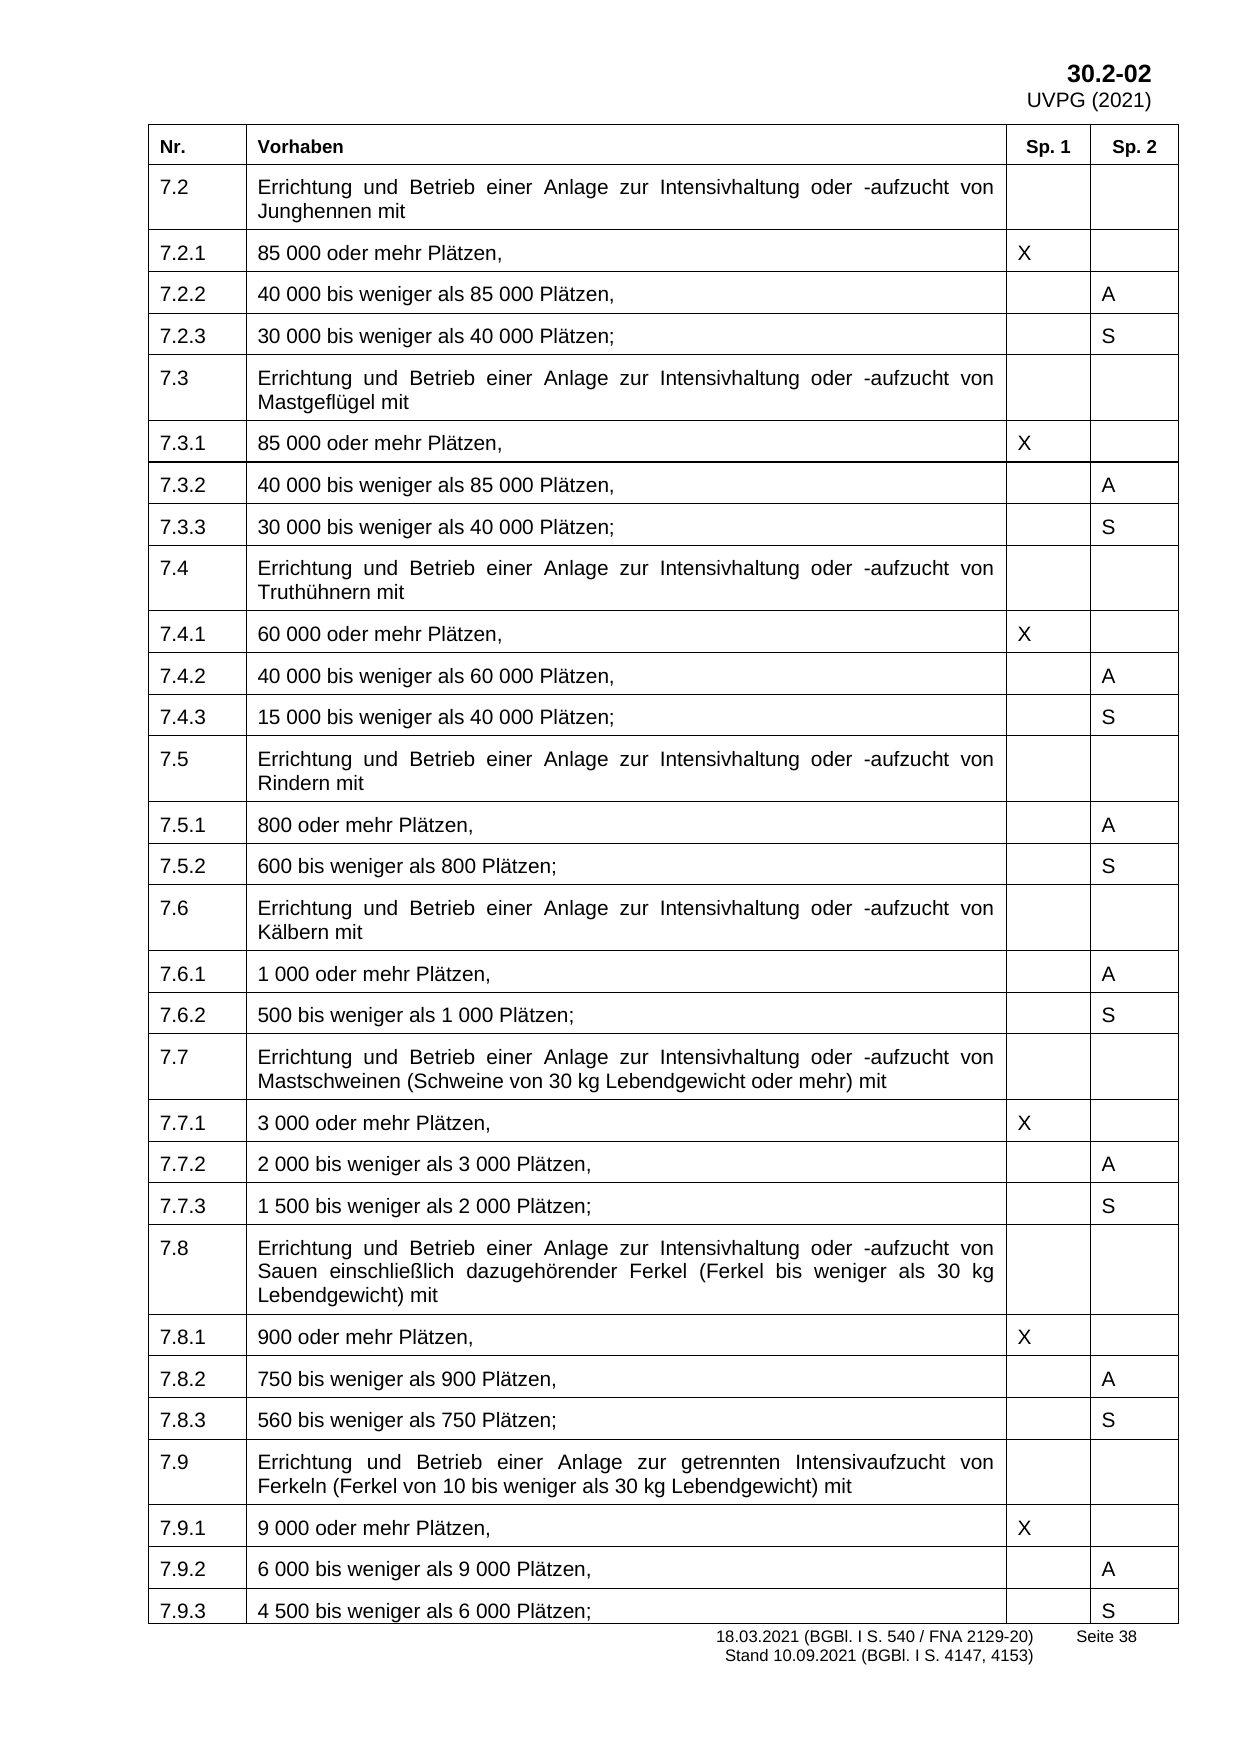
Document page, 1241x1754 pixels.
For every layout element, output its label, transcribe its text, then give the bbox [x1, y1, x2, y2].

table_cell 1 000 oder mehr Plätzen, [247, 951, 1006, 992]
table_cell X [1007, 1100, 1090, 1141]
table_cell [1091, 1315, 1178, 1355]
table_cell 7.8 [149, 1225, 246, 1313]
table_cell 7.3.1 [149, 421, 246, 461]
table_cell S [1091, 504, 1178, 545]
table_cell 7.7.1 [149, 1100, 246, 1141]
table_cell A [1091, 1547, 1178, 1587]
table_cell [1091, 1440, 1178, 1504]
table_cell 2 000 bis weniger als 3 000 Plätzen, [247, 1142, 1006, 1182]
table_cell 7.9.2 [149, 1547, 246, 1587]
table_cell Errichtung und Betrieb einer Anlage zur Intensivhaltung oder -aufzucht von Rindern mit [247, 736, 1006, 801]
table_cell S [1091, 1183, 1178, 1224]
table_cell [1007, 272, 1090, 312]
table_cell 15 000 bis weniger als 40 000 Plätzen; [247, 695, 1006, 735]
table_cell 7.4 [149, 546, 246, 610]
table_cell 7.2.1 [149, 230, 246, 271]
table_cell 85 000 oder mehr Plätzen, [247, 230, 1006, 271]
table_cell A [1091, 951, 1178, 992]
table_cell 7.6.1 [149, 951, 246, 992]
table_cell S [1091, 695, 1178, 735]
table_cell 7.7.2 [149, 1142, 246, 1182]
table_cell 7.9.1 [149, 1505, 246, 1546]
table_cell 4 500 bis weniger als 6 000 Plätzen; [247, 1589, 1006, 1623]
table_cell [1091, 611, 1178, 652]
table_cell 750 bis weniger als 900 Plätzen, [247, 1356, 1006, 1397]
table_cell [1007, 504, 1090, 545]
table_cell 7.2 [149, 165, 246, 229]
table_cell [1007, 463, 1090, 503]
table_cell [1007, 1225, 1090, 1313]
table_cell [1091, 230, 1178, 271]
table_cell 7.2.2 [149, 272, 246, 312]
table_cell 7.8.1 [149, 1315, 246, 1355]
table_cell [1091, 1225, 1178, 1313]
table_cell 900 oder mehr Plätzen, [247, 1315, 1006, 1355]
table_cell Errichtung und Betrieb einer Anlage zur Intensivhaltung oder -aufzucht von Junghennen mit [247, 165, 1006, 229]
table_cell [1007, 653, 1090, 694]
table_cell 7.7.3 [149, 1183, 246, 1224]
table_cell X [1007, 421, 1090, 461]
table_cell 7.6.2 [149, 993, 246, 1033]
table_cell 40 000 bis weniger als 85 000 Plätzen, [247, 272, 1006, 312]
table_cell [1007, 885, 1090, 950]
table_cell 7.2.3 [149, 314, 246, 354]
table_cell 7.3.3 [149, 504, 246, 545]
table_cell [1091, 1100, 1178, 1141]
table_cell [1007, 546, 1090, 610]
table_cell [1007, 1547, 1090, 1587]
table_cell 30 000 bis weniger als 40 000 Plätzen; [247, 504, 1006, 545]
table_cell X [1007, 1315, 1090, 1355]
table_cell X [1007, 230, 1090, 271]
table_cell 6 000 bis weniger als 9 000 Plätzen, [247, 1547, 1006, 1587]
table_cell [1091, 1505, 1178, 1546]
table_cell [1007, 1589, 1090, 1623]
table_cell S [1091, 314, 1178, 354]
table_cell 7.3.2 [149, 463, 246, 503]
table_header Nr. [149, 125, 246, 163]
table_cell [1007, 1356, 1090, 1397]
table_cell [1007, 1183, 1090, 1224]
table_cell 40 000 bis weniger als 60 000 Plätzen, [247, 653, 1006, 694]
table_cell 7.3 [149, 355, 246, 420]
table_cell [1007, 951, 1090, 992]
table_cell A [1091, 463, 1178, 503]
table_cell Errichtung und Betrieb einer Anlage zur getrennten Intensivaufzucht von Ferkeln (Ferkel von 10 bis weniger als 30 kg Lebendgewicht) mit [247, 1440, 1006, 1504]
table_cell 7.4.2 [149, 653, 246, 694]
table_cell [1007, 355, 1090, 420]
table_cell Errichtung und Betrieb einer Anlage zur Intensivhaltung oder -aufzucht von Truthühnern mit [247, 546, 1006, 610]
table_cell [1091, 165, 1178, 229]
table_cell 7.8.3 [149, 1398, 246, 1438]
table_cell 40 000 bis weniger als 85 000 Plätzen, [247, 463, 1006, 503]
table_cell [1007, 736, 1090, 801]
table_cell A [1091, 802, 1178, 843]
table_cell S [1091, 844, 1178, 884]
table_cell [1007, 993, 1090, 1033]
table_cell 500 bis weniger als 1 000 Plätzen; [247, 993, 1006, 1033]
table_cell A [1091, 272, 1178, 312]
table_header Sp. 1 [1007, 125, 1090, 163]
table_cell A [1091, 653, 1178, 694]
table_cell 3 000 oder mehr Plätzen, [247, 1100, 1006, 1141]
table_cell [1091, 421, 1178, 461]
table_cell 7.7 [149, 1034, 246, 1099]
table_cell [1091, 1034, 1178, 1099]
table_cell 800 oder mehr Plätzen, [247, 802, 1006, 843]
table_cell S [1091, 1398, 1178, 1438]
table_cell A [1091, 1142, 1178, 1182]
table_cell 60 000 oder mehr Plätzen, [247, 611, 1006, 652]
table_cell [1091, 355, 1178, 420]
table_cell 9 000 oder mehr Plätzen, [247, 1505, 1006, 1546]
table_cell 1 500 bis weniger als 2 000 Plätzen; [247, 1183, 1006, 1224]
table_cell 7.4.3 [149, 695, 246, 735]
table_cell X [1007, 611, 1090, 652]
table_cell [1091, 736, 1178, 801]
table_header Sp. 2 [1091, 125, 1178, 163]
table_cell 7.6 [149, 885, 246, 950]
table_cell 7.5 [149, 736, 246, 801]
table_cell A [1091, 1356, 1178, 1397]
table_cell [1007, 1034, 1090, 1099]
table_cell [1007, 165, 1090, 229]
table_cell Errichtung und Betrieb einer Anlage zur Intensivhaltung oder -aufzucht von Kälbern mit [247, 885, 1006, 950]
table_cell [1091, 885, 1178, 950]
table_cell Errichtung und Betrieb einer Anlage zur Intensivhaltung oder -aufzucht von Mastschweinen (Schweine von 30 kg Lebendgewicht oder mehr) mit [247, 1034, 1006, 1099]
table_cell 7.5.2 [149, 844, 246, 884]
table_cell X [1007, 1505, 1090, 1546]
table_cell 7.8.2 [149, 1356, 246, 1397]
table_cell 7.9.3 [149, 1589, 246, 1623]
table_cell Errichtung und Betrieb einer Anlage zur Intensivhaltung oder -aufzucht von Sauen einschließlich dazugehörender Ferkel (Ferkel bis weniger als 30 kg Lebendgewicht) mit [247, 1225, 1006, 1313]
table_cell [1007, 1142, 1090, 1182]
table_cell 30 000 bis weniger als 40 000 Plätzen; [247, 314, 1006, 354]
table_cell 7.5.1 [149, 802, 246, 843]
table_cell 560 bis weniger als 750 Plätzen; [247, 1398, 1006, 1438]
table_cell 7.4.1 [149, 611, 246, 652]
table_cell [1007, 1440, 1090, 1504]
table_cell Errichtung und Betrieb einer Anlage zur Intensivhaltung oder -aufzucht von Mastgeflügel mit [247, 355, 1006, 420]
table_cell [1007, 802, 1090, 843]
table_cell 85 000 oder mehr Plätzen, [247, 421, 1006, 461]
table_cell S [1091, 993, 1178, 1033]
table_header Vorhaben [247, 125, 1006, 163]
table_cell S [1091, 1589, 1178, 1623]
table_cell [1007, 314, 1090, 354]
table_cell 7.9 [149, 1440, 246, 1504]
table_cell [1007, 844, 1090, 884]
table_cell [1007, 1398, 1090, 1438]
table_cell 600 bis weniger als 800 Plätzen; [247, 844, 1006, 884]
table_cell [1091, 546, 1178, 610]
table_cell [1007, 695, 1090, 735]
